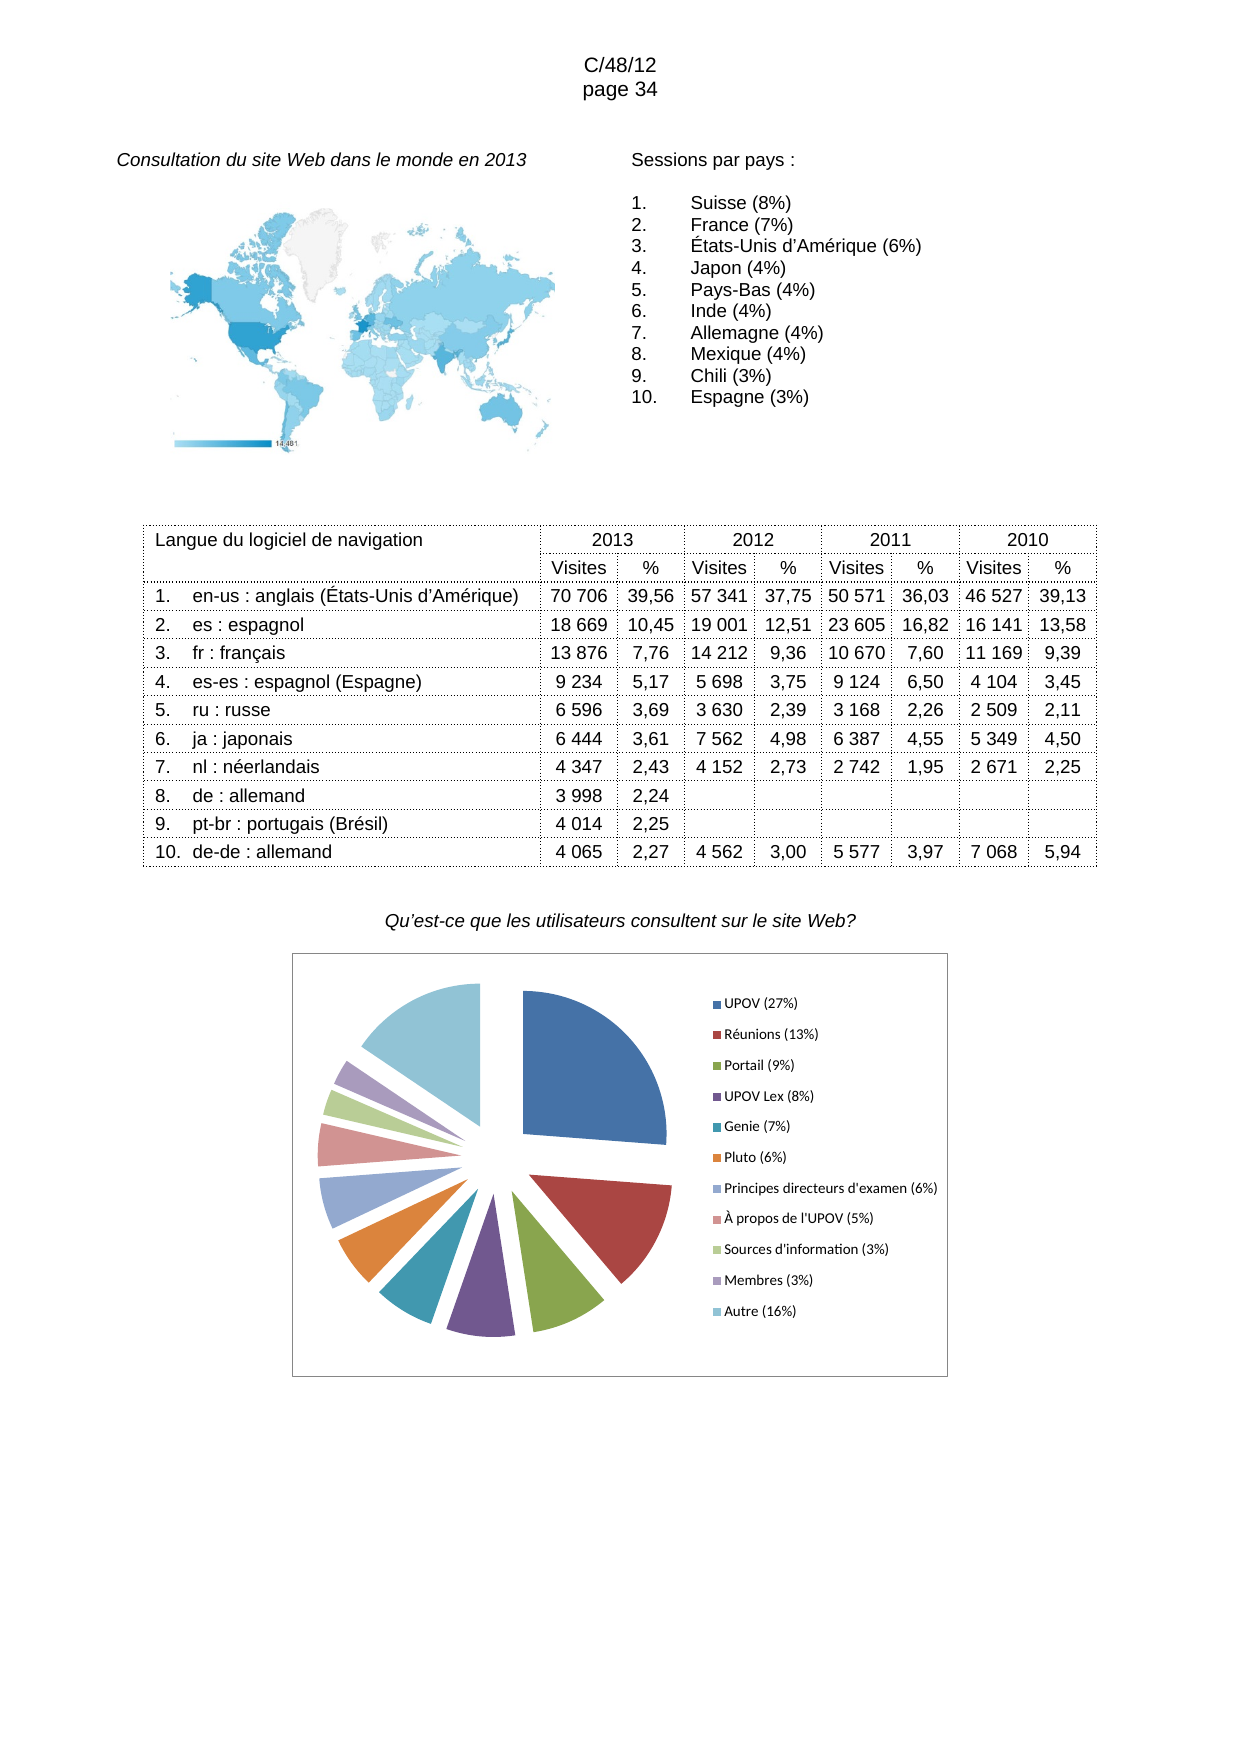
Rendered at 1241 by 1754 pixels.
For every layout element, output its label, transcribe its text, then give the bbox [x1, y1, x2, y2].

table_cell [891, 780, 959, 809]
table_cell 7 562 [684, 724, 754, 752]
table_cell 36,03 [891, 581, 959, 610]
table_cell 5,17 [617, 667, 684, 695]
table_cell 4 562 [684, 837, 754, 866]
table_cell 4,98 [754, 724, 822, 752]
table_cell 7,60 [891, 638, 959, 667]
table_cell 39,56 [617, 581, 684, 610]
table_cell 13,58 [1029, 610, 1096, 638]
table_header Sessions par pays : 1. Suisse (8%) 2. France (7%) 3. États-Unis d’Amérique (6%) 4. Japon (4%) 5. Pays-Bas (4%) 6. Inde (4%) 7. Allemagne (4%) 8. Mexique (4%) 9. Chili (3%) 10. Espagne (3%) [620, 149, 1135, 479]
table_cell Visites [684, 553, 754, 581]
table_cell 19 001 [684, 610, 754, 638]
table_cell 9,36 [754, 638, 822, 667]
table_cell Visites [959, 553, 1029, 581]
table_cell 16 141 [959, 610, 1029, 638]
table_cell 4,55 [891, 724, 959, 752]
table_cell [1029, 780, 1096, 809]
table_cell 3,00 [754, 837, 822, 866]
table_cell de-de : allemand [144, 837, 541, 866]
table_cell % [891, 553, 959, 581]
table_cell 6 387 [822, 724, 891, 752]
table_cell 57 341 [684, 581, 754, 610]
table_cell Visites [822, 553, 891, 581]
table_cell 6 444 [541, 724, 617, 752]
table_cell 7,76 [617, 638, 684, 667]
table_cell 10,45 [617, 610, 684, 638]
table_cell 37,75 [754, 581, 822, 610]
table_cell [891, 809, 959, 837]
table_cell [754, 780, 822, 809]
table_cell 70 706 [541, 581, 617, 610]
table_cell 2,73 [754, 752, 822, 780]
table_cell 4 014 [541, 809, 617, 837]
table_cell 9,39 [1029, 638, 1096, 667]
table_header Consultation du site Web dans le monde en 2013 [105, 149, 620, 479]
table_cell 50 571 [822, 581, 891, 610]
table_header 2011 [822, 525, 959, 553]
table_cell ru : russe [144, 695, 541, 723]
table_cell 2,24 [617, 780, 684, 809]
table_cell en-us : anglais (États-Unis d’Amérique) [144, 581, 541, 610]
table_cell nl : néerlandais [144, 752, 541, 780]
table_cell % [617, 553, 684, 581]
table_cell 3 630 [684, 695, 754, 723]
table_cell [1029, 809, 1096, 837]
table_cell Visites [541, 553, 617, 581]
table_cell 13 876 [541, 638, 617, 667]
table_cell 9 234 [541, 667, 617, 695]
table_cell 3,75 [754, 667, 822, 695]
table_cell [822, 809, 891, 837]
table_cell es-es : espagnol (Espagne) [144, 667, 541, 695]
table_cell 2,11 [1029, 695, 1096, 723]
picture [170, 192, 555, 458]
table_cell 5 349 [959, 724, 1029, 752]
table_cell [822, 780, 891, 809]
table_cell [959, 780, 1029, 809]
table_cell 6,50 [891, 667, 959, 695]
table_cell 2,27 [617, 837, 684, 866]
table_cell 3,97 [891, 837, 959, 866]
table_cell 6 596 [541, 695, 617, 723]
table_cell 3 998 [541, 780, 617, 809]
table_cell [684, 809, 754, 837]
table_cell 1,95 [891, 752, 959, 780]
table_cell 14 212 [684, 638, 754, 667]
table_cell 4 104 [959, 667, 1029, 695]
table_cell 3,45 [1029, 667, 1096, 695]
text Qu’est-ce que les utilisateurs consultent sur le site Web? [118, 910, 1122, 931]
table_cell 5 698 [684, 667, 754, 695]
table_cell 16,82 [891, 610, 959, 638]
table_cell 12,51 [754, 610, 822, 638]
table_cell 5,94 [1029, 837, 1096, 866]
table_cell 2 509 [959, 695, 1029, 723]
table_cell 11 169 [959, 638, 1029, 667]
table_cell 46 527 [959, 581, 1029, 610]
table_cell 5 577 [822, 837, 891, 866]
table_cell % [754, 553, 822, 581]
table_cell 9 124 [822, 667, 891, 695]
table_cell 4 152 [684, 752, 754, 780]
table_cell es : espagnol [144, 610, 541, 638]
table_cell fr : français [144, 638, 541, 667]
table_cell 2 742 [822, 752, 891, 780]
table_cell 2 671 [959, 752, 1029, 780]
table_cell 2,43 [617, 752, 684, 780]
table_cell 3 168 [822, 695, 891, 723]
table_cell 4,50 [1029, 724, 1096, 752]
table_cell 39,13 [1029, 581, 1096, 610]
table_header 2010 [959, 525, 1096, 553]
table_cell 4 347 [541, 752, 617, 780]
table_cell 2,25 [617, 809, 684, 837]
table_header 2013 [541, 525, 684, 553]
table_cell 3,61 [617, 724, 684, 752]
table_cell 18 669 [541, 610, 617, 638]
table_cell % [1029, 553, 1096, 581]
table_header 2012 [684, 525, 822, 553]
table_cell [684, 780, 754, 809]
table_cell [754, 809, 822, 837]
table_cell 2,25 [1029, 752, 1096, 780]
table_cell de : allemand [144, 780, 541, 809]
table_cell 2,26 [891, 695, 959, 723]
table_cell 7 068 [959, 837, 1029, 866]
table_cell 10 670 [822, 638, 891, 667]
table_cell 2,39 [754, 695, 822, 723]
table_cell 23 605 [822, 610, 891, 638]
table_cell ja : japonais [144, 724, 541, 752]
table_header Langue du logiciel de navigation [144, 525, 541, 581]
table_cell 3,69 [617, 695, 684, 723]
table_cell pt-br : portugais (Brésil) [144, 809, 541, 837]
table_cell [959, 809, 1029, 837]
table_cell 4 065 [541, 837, 617, 866]
